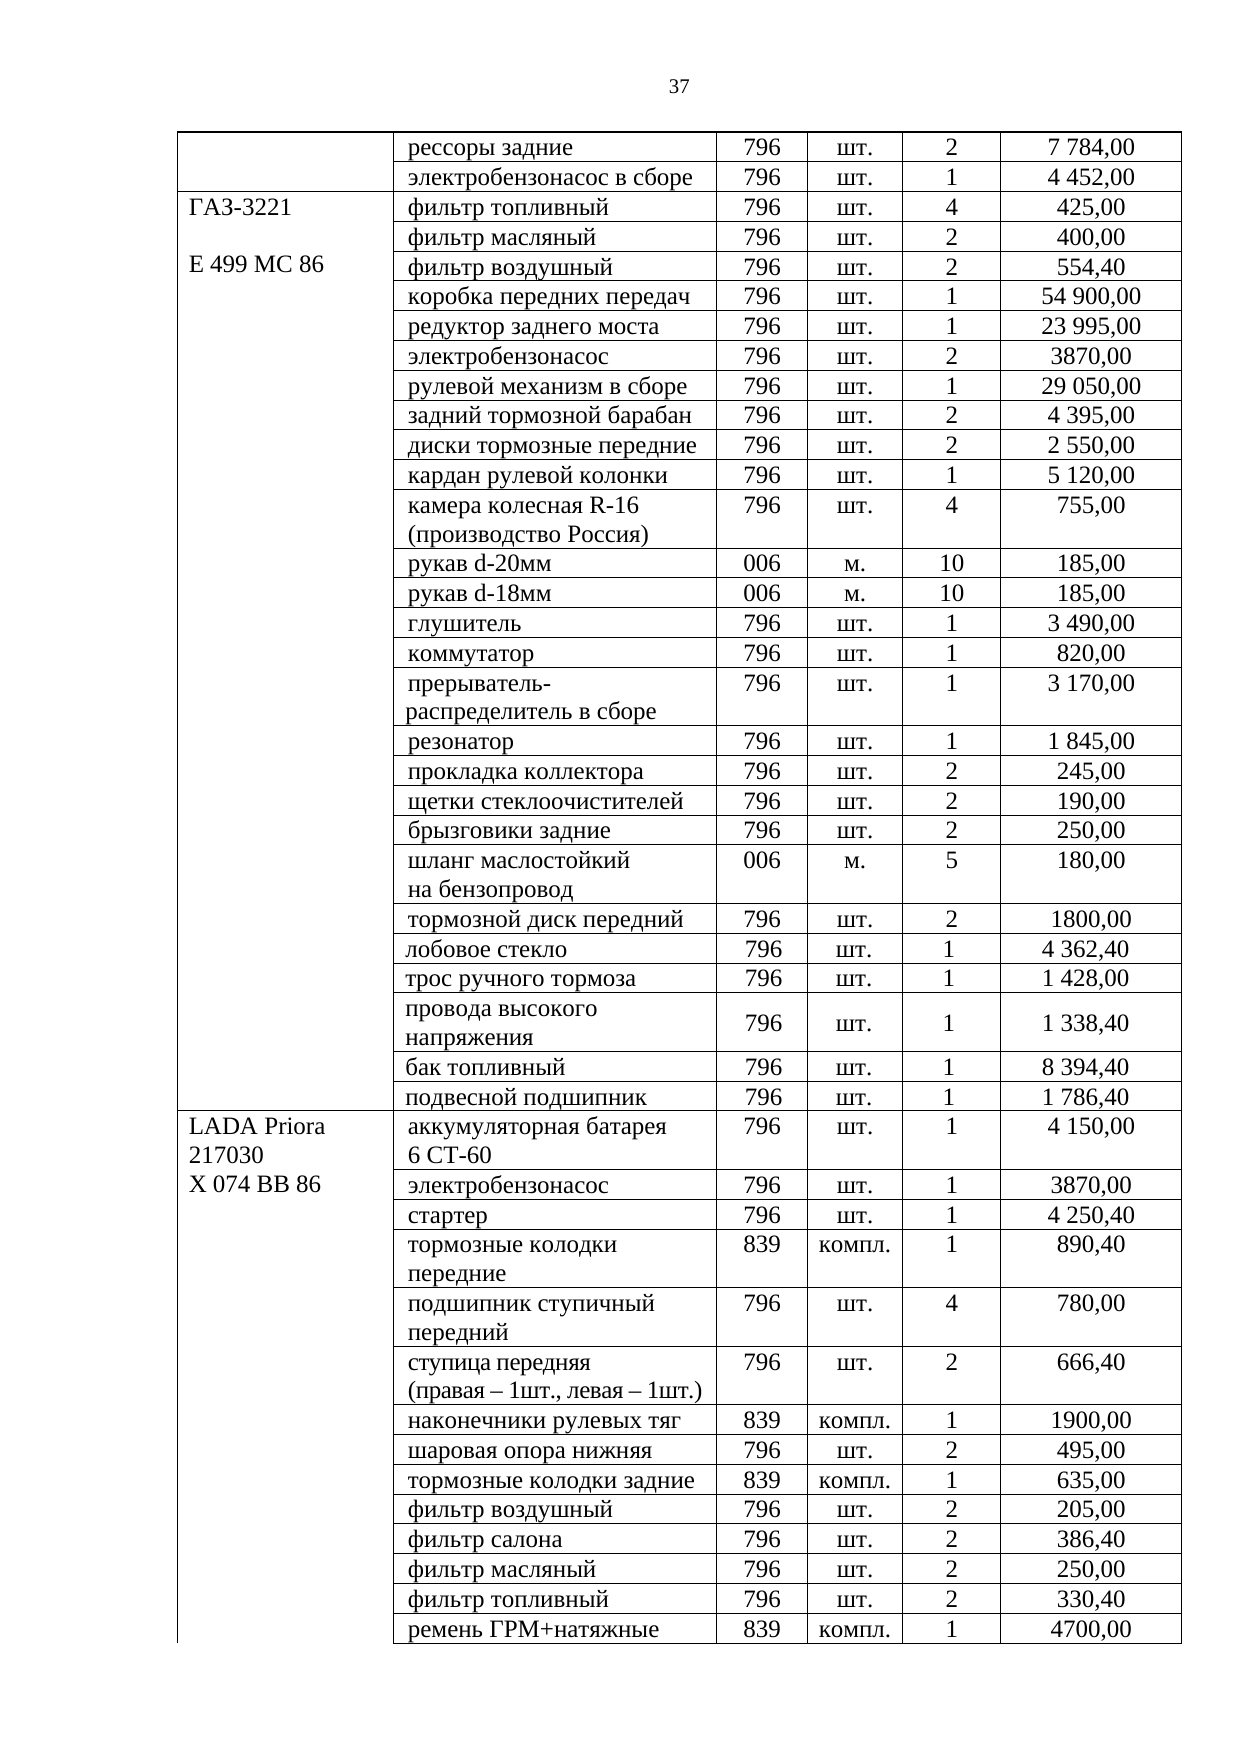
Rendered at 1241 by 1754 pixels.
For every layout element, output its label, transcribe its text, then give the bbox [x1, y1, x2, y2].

table_cell 839 [717, 1230, 807, 1287]
table_cell шт. [808, 192, 902, 221]
table_cell диски тормозные передние [394, 430, 716, 459]
table_cell ступица передняя (правая – 1шт., левая – 1шт.) [394, 1347, 716, 1404]
table_cell фильтр масляный [394, 1554, 716, 1583]
table_cell рукав d-20мм [394, 549, 716, 577]
table_cell 796 [717, 816, 807, 844]
table_cell 1900,00 [1001, 1405, 1181, 1434]
table_cell 796 [717, 726, 807, 755]
table_cell 2 [903, 904, 1000, 933]
table_cell 796 [717, 608, 807, 637]
table_cell рулевой механизм в сборе [394, 371, 716, 399]
table_cell 2 [903, 1584, 1000, 1613]
table_cell 1 428,00 [1001, 964, 1181, 992]
table_cell электробензонасос [394, 341, 716, 370]
table_cell 1 [903, 311, 1000, 340]
table_cell 006 [717, 549, 807, 577]
table_cell задний тормозной барабан [394, 401, 716, 429]
table_cell 796 [717, 1052, 807, 1081]
table_cell шт. [808, 816, 902, 844]
table_cell фильтр салона [394, 1524, 716, 1553]
table_cell 780,00 [1001, 1288, 1181, 1346]
table_cell тормозные колодки задние [394, 1465, 716, 1493]
table_cell 2 [903, 252, 1000, 280]
table_cell 425,00 [1001, 192, 1181, 221]
table_cell 796 [717, 786, 807, 814]
table_cell 796 [717, 430, 807, 459]
table_cell компл. [808, 1230, 902, 1287]
table_cell шт. [808, 1111, 902, 1169]
table_cell 1 [903, 1465, 1000, 1493]
table_cell шт. [808, 1200, 902, 1228]
table_cell 796 [717, 1082, 807, 1110]
table_cell шт. [808, 904, 902, 933]
table_cell глушитель [394, 608, 716, 637]
table_cell 796 [717, 311, 807, 340]
table_cell 796 [717, 490, 807, 547]
table_cell шт. [808, 490, 902, 547]
table_cell шт. [808, 726, 902, 755]
table_cell 1 [903, 1170, 1000, 1199]
table_cell 796 [717, 133, 807, 161]
table_cell 2 [903, 816, 1000, 844]
table_cell шт. [808, 1170, 902, 1199]
table_cell 7 784,00 [1001, 133, 1181, 161]
table_cell 1 [903, 934, 1000, 962]
table_cell 3870,00 [1001, 341, 1181, 370]
table_cell 1 [903, 638, 1000, 667]
table_cell 796 [717, 1170, 807, 1199]
table_cell 666,40 [1001, 1347, 1181, 1404]
table_cell прокладка коллектора [394, 756, 716, 785]
table_cell фильтр воздушный [394, 252, 716, 280]
table_cell компл. [808, 1405, 902, 1434]
table_cell 2 [903, 756, 1000, 785]
table_cell 250,00 [1001, 816, 1181, 844]
table_cell шт. [808, 1554, 902, 1583]
table_cell 29 050,00 [1001, 371, 1181, 399]
table_cell шт. [808, 1495, 902, 1523]
table_cell шт. [808, 133, 902, 161]
table_cell 4 [903, 490, 1000, 547]
table_cell 4700,00 [1001, 1614, 1181, 1642]
table_cell 635,00 [1001, 1465, 1181, 1493]
table_cell аккумуляторная батарея 6 СТ-60 [394, 1111, 716, 1169]
table_cell 180,00 [1001, 845, 1181, 903]
table_cell 796 [717, 281, 807, 310]
table_cell 796 [717, 1584, 807, 1613]
table_cell 4 395,00 [1001, 401, 1181, 429]
table_cell шт. [808, 371, 902, 399]
table_cell шт. [808, 608, 902, 637]
table_cell 1 [903, 371, 1000, 399]
table_cell 839 [717, 1405, 807, 1434]
table_cell 796 [717, 1524, 807, 1553]
table_cell 1 [903, 993, 1000, 1051]
table_cell камера колесная R-16 (производство Россия) [394, 490, 716, 547]
table_cell 796 [717, 252, 807, 280]
table_cell 554,40 [1001, 252, 1181, 280]
table_cell 205,00 [1001, 1495, 1181, 1523]
table_cell стартер [394, 1200, 716, 1228]
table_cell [394, 1614, 716, 1642]
table_cell 2 [903, 133, 1000, 161]
table_cell 796 [717, 401, 807, 429]
table_cell подшипник ступичный передний [394, 1288, 716, 1346]
table_cell 23 995,00 [1001, 311, 1181, 340]
table_cell 796 [717, 993, 807, 1051]
table_cell подвесной подшипник [394, 1082, 716, 1110]
table_cell 1 [903, 1230, 1000, 1287]
table_cell шт. [808, 401, 902, 429]
table_cell 839 [717, 1465, 807, 1493]
table_cell 1 [903, 726, 1000, 755]
table_cell 890,40 [1001, 1230, 1181, 1287]
table_cell 1 786,40 [1001, 1082, 1181, 1110]
table_cell 245,00 [1001, 756, 1181, 785]
table_cell 796 [717, 756, 807, 785]
table_cell щетки стеклоочистителей [394, 786, 716, 814]
table_cell 839 [717, 1614, 807, 1642]
table_cell шт. [808, 1347, 902, 1404]
table_cell фильтр топливный [394, 192, 716, 221]
table_cell 1 [903, 1614, 1000, 1642]
table_cell шт. [808, 252, 902, 280]
table_cell шт. [808, 1584, 902, 1613]
table_cell LADA Priora 217030 Х 074 ВВ 86 [178, 1111, 393, 1642]
table_cell кардан рулевой колонки [394, 460, 716, 489]
table_cell 400,00 [1001, 222, 1181, 251]
table_cell шт. [808, 341, 902, 370]
table_cell шт. [808, 964, 902, 992]
table_cell шт. [808, 1082, 902, 1110]
table_cell 1 [903, 964, 1000, 992]
table_cell коробка передних передач [394, 281, 716, 310]
table_cell 1 [903, 460, 1000, 489]
table_cell 796 [717, 1495, 807, 1523]
table_cell 796 [717, 668, 807, 725]
table_cell 2 [903, 222, 1000, 251]
table_cell резонатор [394, 726, 716, 755]
table_cell фильтр масляный [394, 222, 716, 251]
table_cell 796 [717, 162, 807, 191]
table_cell 1 [903, 162, 1000, 191]
table_cell 495,00 [1001, 1435, 1181, 1464]
table_cell 006 [717, 845, 807, 903]
table_cell 796 [717, 904, 807, 933]
table_cell шт. [808, 934, 902, 962]
table_cell 1 [903, 1052, 1000, 1081]
table_cell наконечники рулевых тяг [394, 1405, 716, 1434]
table_cell 2 [903, 430, 1000, 459]
table_cell 1 [903, 1405, 1000, 1434]
table_cell трос ручного тормоза [394, 964, 716, 992]
table_cell 796 [717, 638, 807, 667]
table_cell шт. [808, 311, 902, 340]
table_cell 755,00 [1001, 490, 1181, 547]
table_cell электробензонасос в сборе [394, 162, 716, 191]
table_cell 386,40 [1001, 1524, 1181, 1553]
table_cell 190,00 [1001, 786, 1181, 814]
table_cell 796 [717, 222, 807, 251]
table_cell 2 [903, 1554, 1000, 1583]
table_cell 4 362,40 [1001, 934, 1181, 962]
table_cell 796 [717, 1347, 807, 1404]
table_cell шт. [808, 430, 902, 459]
table_cell 2 [903, 341, 1000, 370]
table_cell 1 [903, 1082, 1000, 1110]
table_cell 5 120,00 [1001, 460, 1181, 489]
table_cell 1 [903, 1200, 1000, 1228]
table_cell 2 [903, 1347, 1000, 1404]
table_cell 796 [717, 371, 807, 399]
table_cell 185,00 [1001, 549, 1181, 577]
table_cell 3870,00 [1001, 1170, 1181, 1199]
table_cell компл. [808, 1465, 902, 1493]
table_cell электробензонасос [394, 1170, 716, 1199]
table_cell м. [808, 845, 902, 903]
table_cell шт. [808, 786, 902, 814]
table_cell шт. [808, 638, 902, 667]
table_cell 8 394,40 [1001, 1052, 1181, 1081]
table_cell тормозной диск передний [394, 904, 716, 933]
table_cell 185,00 [1001, 578, 1181, 607]
table_cell 1 [903, 608, 1000, 637]
table_cell шт. [808, 756, 902, 785]
table_cell шт. [808, 162, 902, 191]
table_cell фильтр топливный [394, 1584, 716, 1613]
table_cell 1 [903, 1111, 1000, 1169]
table_cell шт. [808, 993, 902, 1051]
table_cell 796 [717, 964, 807, 992]
table_cell м. [808, 549, 902, 577]
table_cell 796 [717, 460, 807, 489]
table_cell рукав d-18мм [394, 578, 716, 607]
table_cell 1 [903, 281, 1000, 310]
table_cell 4 [903, 192, 1000, 221]
table_cell лобовое стекло [394, 934, 716, 962]
table_cell фильтр воздушный [394, 1495, 716, 1523]
table_cell 3 170,00 [1001, 668, 1181, 725]
table_cell 2 [903, 401, 1000, 429]
table_cell м. [808, 578, 902, 607]
table_cell 1 845,00 [1001, 726, 1181, 755]
table_cell 5 [903, 845, 1000, 903]
table_cell шланг маслостойкий на бензопровод [394, 845, 716, 903]
table_cell 796 [717, 341, 807, 370]
table_cell 796 [717, 934, 807, 962]
table_cell 796 [717, 1554, 807, 1583]
table_cell 4 [903, 1288, 1000, 1346]
table_cell шт. [808, 460, 902, 489]
table_cell ГАЗ-3221 Е 499 МС 86 [178, 192, 393, 1110]
table_cell 006 [717, 578, 807, 607]
table_cell 1 338,40 [1001, 993, 1181, 1051]
table_cell шт. [808, 222, 902, 251]
table_cell 2 [903, 786, 1000, 814]
table_cell компл. [808, 1614, 902, 1642]
table_cell 3 490,00 [1001, 608, 1181, 637]
table_cell 1800,00 [1001, 904, 1181, 933]
table_cell 796 [717, 1200, 807, 1228]
table_cell шаровая опора нижняя [394, 1435, 716, 1464]
table_cell 796 [717, 1435, 807, 1464]
table_cell шт. [808, 281, 902, 310]
table_cell прерыватель-распределитель в сборе [394, 668, 716, 725]
table_cell провода высокого напряжения [394, 993, 716, 1051]
table_cell 4 250,40 [1001, 1200, 1181, 1228]
table_cell шт. [808, 1052, 902, 1081]
table_cell 10 [903, 578, 1000, 607]
table_cell тормозные колодки передние [394, 1230, 716, 1287]
table_cell коммутатор [394, 638, 716, 667]
table_cell [178, 133, 393, 191]
table_cell бак топливный [394, 1052, 716, 1081]
table_cell 54 900,00 [1001, 281, 1181, 310]
table_cell 4 452,00 [1001, 162, 1181, 191]
table_cell 330,40 [1001, 1584, 1181, 1613]
table_cell брызговики задние [394, 816, 716, 844]
table_cell 796 [717, 1111, 807, 1169]
table_cell 250,00 [1001, 1554, 1181, 1583]
table_cell шт. [808, 1524, 902, 1553]
table_cell 2 [903, 1524, 1000, 1553]
table_cell 10 [903, 549, 1000, 577]
table_cell редуктор заднего моста [394, 311, 716, 340]
table_cell 820,00 [1001, 638, 1181, 667]
table_cell шт. [808, 668, 902, 725]
table_cell рессоры задние [394, 133, 716, 161]
table_cell 2 [903, 1435, 1000, 1464]
table_cell шт. [808, 1435, 902, 1464]
table_cell шт. [808, 1288, 902, 1346]
table_cell 2 550,00 [1001, 430, 1181, 459]
table_cell 796 [717, 1288, 807, 1346]
table_cell 1 [903, 668, 1000, 725]
table_cell 4 150,00 [1001, 1111, 1181, 1169]
table_cell 796 [717, 192, 807, 221]
table_cell 2 [903, 1495, 1000, 1523]
